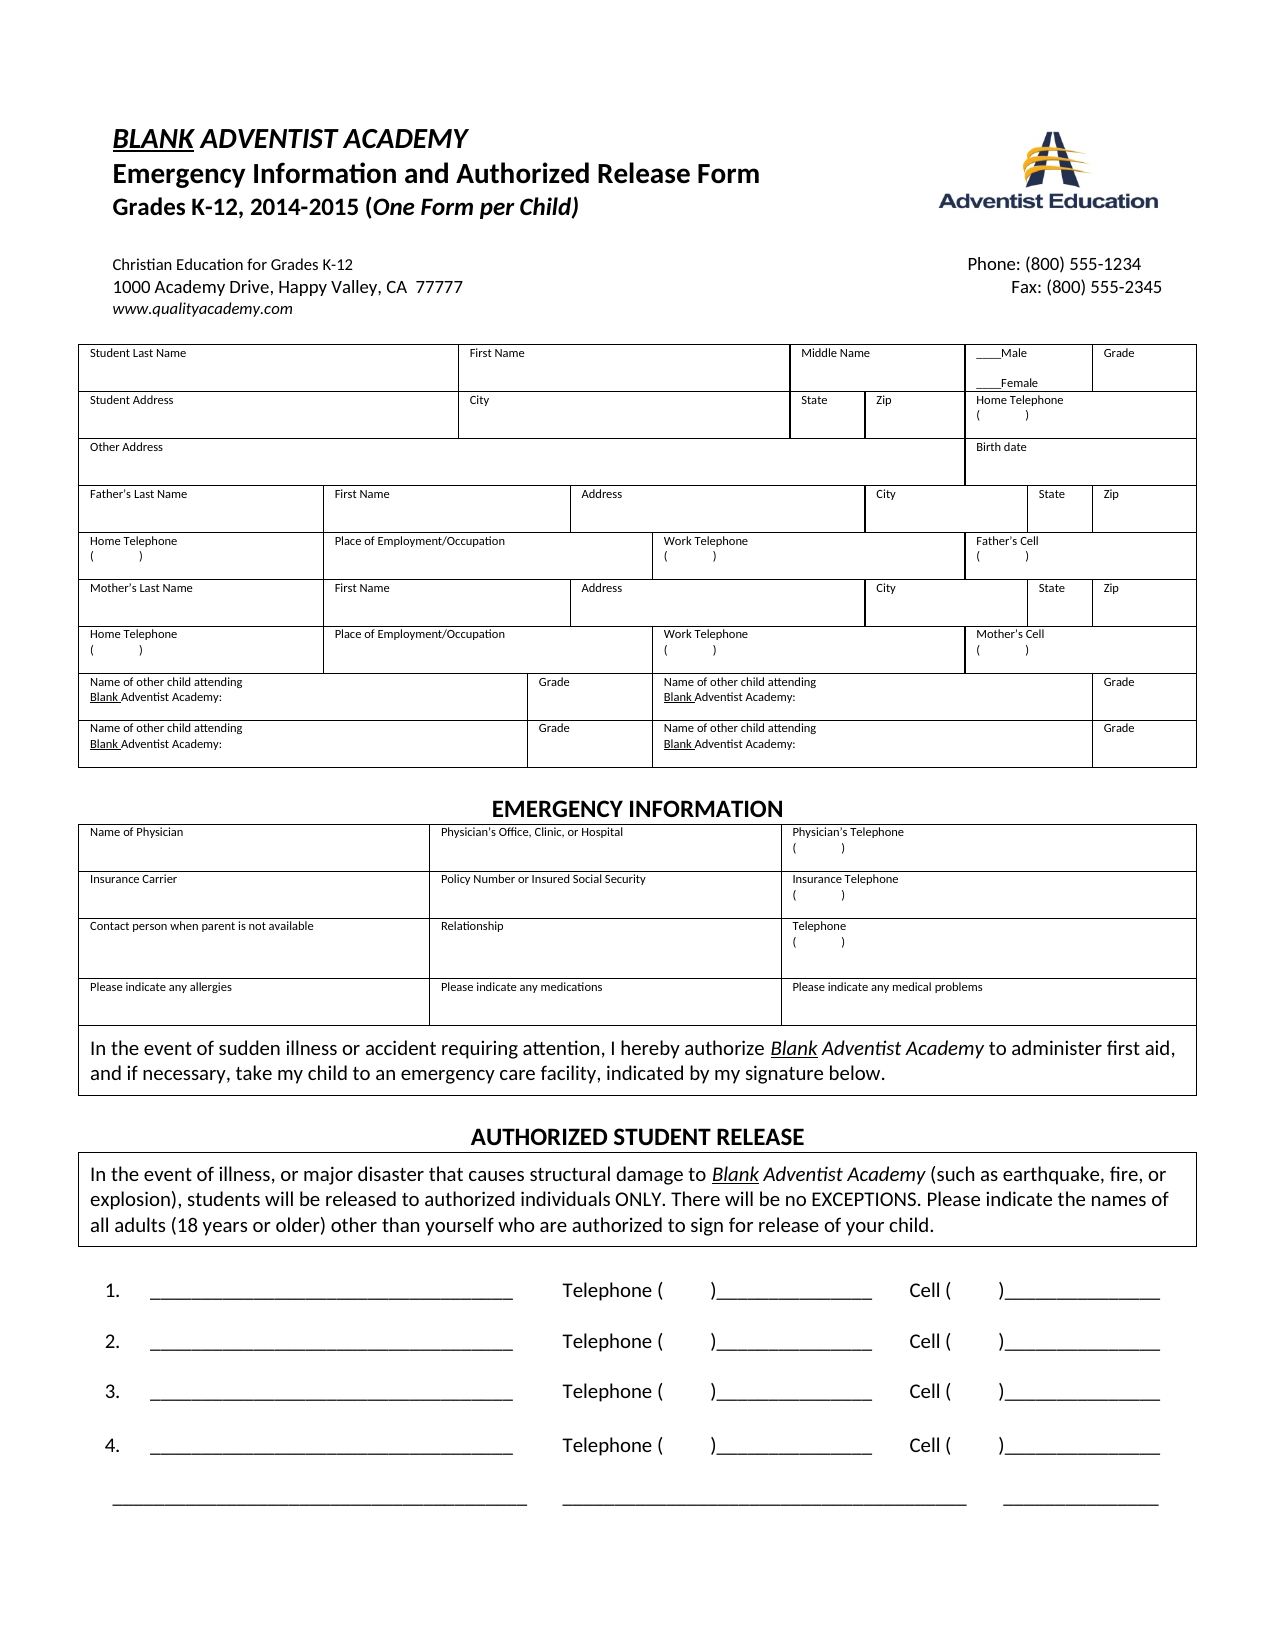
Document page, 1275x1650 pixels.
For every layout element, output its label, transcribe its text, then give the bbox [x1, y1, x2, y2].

table_cell First Name [324, 580, 570, 626]
table_cell Please indicate any medications [430, 979, 781, 1025]
table_cell Place of Employment/Occupation [324, 533, 652, 579]
list ___________________________________ Telephone ( )_______________ Cell ( )_______________ [112, 1277, 1162, 1302]
text BLANK ADVENTIST ACADEMY [112, 120, 1162, 156]
table_cell Mother’s Cell ( ) [966, 627, 1196, 673]
table_cell State [1028, 580, 1092, 626]
table_header Physician’s Office, Clinic, or Hospital [430, 825, 781, 871]
table_header In the event of illness, or major disaster that causes structural damage to Blank Adventist Academy (such as earthquake, fire, or explosion), students will be released to authorized individuals ONLY. There will be no EXCEPTIONS. Please indicate the names of all adults (18 years or older) other than yourself who are authorized to sign for release of your child. [79, 1153, 1196, 1246]
table_cell City [866, 580, 1027, 626]
text ________________________________________ _______________________________________ _______________ [112, 1483, 1162, 1508]
table_cell State [1028, 486, 1092, 532]
subtitle Emergency Information and Authorized Release Form [112, 156, 923, 191]
table_cell Address [571, 580, 864, 626]
table_cell City [866, 486, 1027, 532]
table_cell Policy Number or Insured Social Security [430, 872, 781, 918]
table_cell Home Telephone ( ) [966, 392, 1196, 438]
table_cell Zip [1093, 486, 1196, 532]
table_cell Name of other child attending Blank Adventist Academy: [79, 721, 527, 767]
text 1000 Academy Drive, Happy Valley, CA 77777 Fax: (800) 555-2345 [112, 275, 1162, 298]
table_cell Birth date [966, 439, 1196, 485]
list ___________________________________ Telephone ( )_______________ Cell ( )_______________ [112, 1432, 1162, 1458]
table_cell City [459, 392, 789, 438]
table_cell Grade [528, 721, 652, 767]
table_cell Home Telephone ( ) [79, 627, 323, 673]
table_cell Insurance Telephone ( ) [782, 872, 1196, 918]
subtitle Emergency Information [112, 793, 1162, 824]
table_header ____Male ____Female [966, 345, 1092, 391]
table_cell Father’s Last Name [79, 486, 323, 532]
table_cell Other Address [79, 439, 964, 485]
table_cell Place of Employment/Occupation [324, 627, 652, 673]
table_header Name of Physician [79, 825, 429, 871]
table_cell Zip [1093, 580, 1196, 626]
text www.qualityacademy.com [112, 298, 1162, 318]
table_cell Please indicate any allergies [79, 979, 429, 1025]
table_cell Contact person when parent is not available [79, 919, 429, 978]
table_cell Name of other child attending Blank Adventist Academy: [653, 721, 1092, 767]
table_cell Name of other child attending Blank Adventist Academy: [653, 674, 1092, 720]
table_cell Work Telephone ( ) [653, 627, 964, 673]
list ___________________________________ Telephone ( )_______________ Cell ( )_______________ [112, 1328, 1162, 1353]
table_cell Please indicate any medical problems [782, 979, 1196, 1025]
table_cell Grade [528, 674, 652, 720]
picture [923, 126, 1174, 214]
table_cell Telephone ( ) [782, 919, 1196, 978]
table_header First Name [459, 345, 789, 391]
table_cell First Name [324, 486, 570, 532]
table_cell Father’s Cell ( ) [966, 533, 1196, 579]
table_header Physician’s Telephone ( ) [782, 825, 1196, 871]
table_cell State [791, 392, 864, 438]
table_cell Student Address [79, 392, 458, 438]
table_cell Address [571, 486, 864, 532]
text Christian Education for Grades K-12 Phone: (800) 555-1234 [112, 252, 1162, 275]
table_header Middle Name [791, 345, 964, 391]
table_cell Name of other child attending Blank Adventist Academy: [79, 674, 527, 720]
table_cell Relationship [430, 919, 781, 978]
table_cell Grade [1093, 674, 1196, 720]
list ___________________________________ Telephone ( )_______________ Cell ( )_______________ [112, 1379, 1162, 1404]
table_cell Insurance Carrier [79, 872, 429, 918]
subtitle AUTHORIZED STUDENT RELEASE [112, 1121, 1162, 1152]
table_cell Mother’s Last Name [79, 580, 323, 626]
table_cell In the event of sudden illness or accident requiring attention, I hereby authorize Blank Adventist Academy to administer first aid, and if necessary, take my child to an emergency care facility, indicated by my signature below. [79, 1026, 1196, 1095]
table_cell Work Telephone ( ) [653, 533, 964, 579]
table_cell Zip [866, 392, 964, 438]
table_header Student Last Name [79, 345, 458, 391]
table_cell Home Telephone ( ) [79, 533, 323, 579]
table_cell Grade [1093, 721, 1196, 767]
table_header Grade [1093, 345, 1196, 391]
subtitle Grades K-12, 2014-2015 (One Form per Child) [112, 191, 1162, 222]
